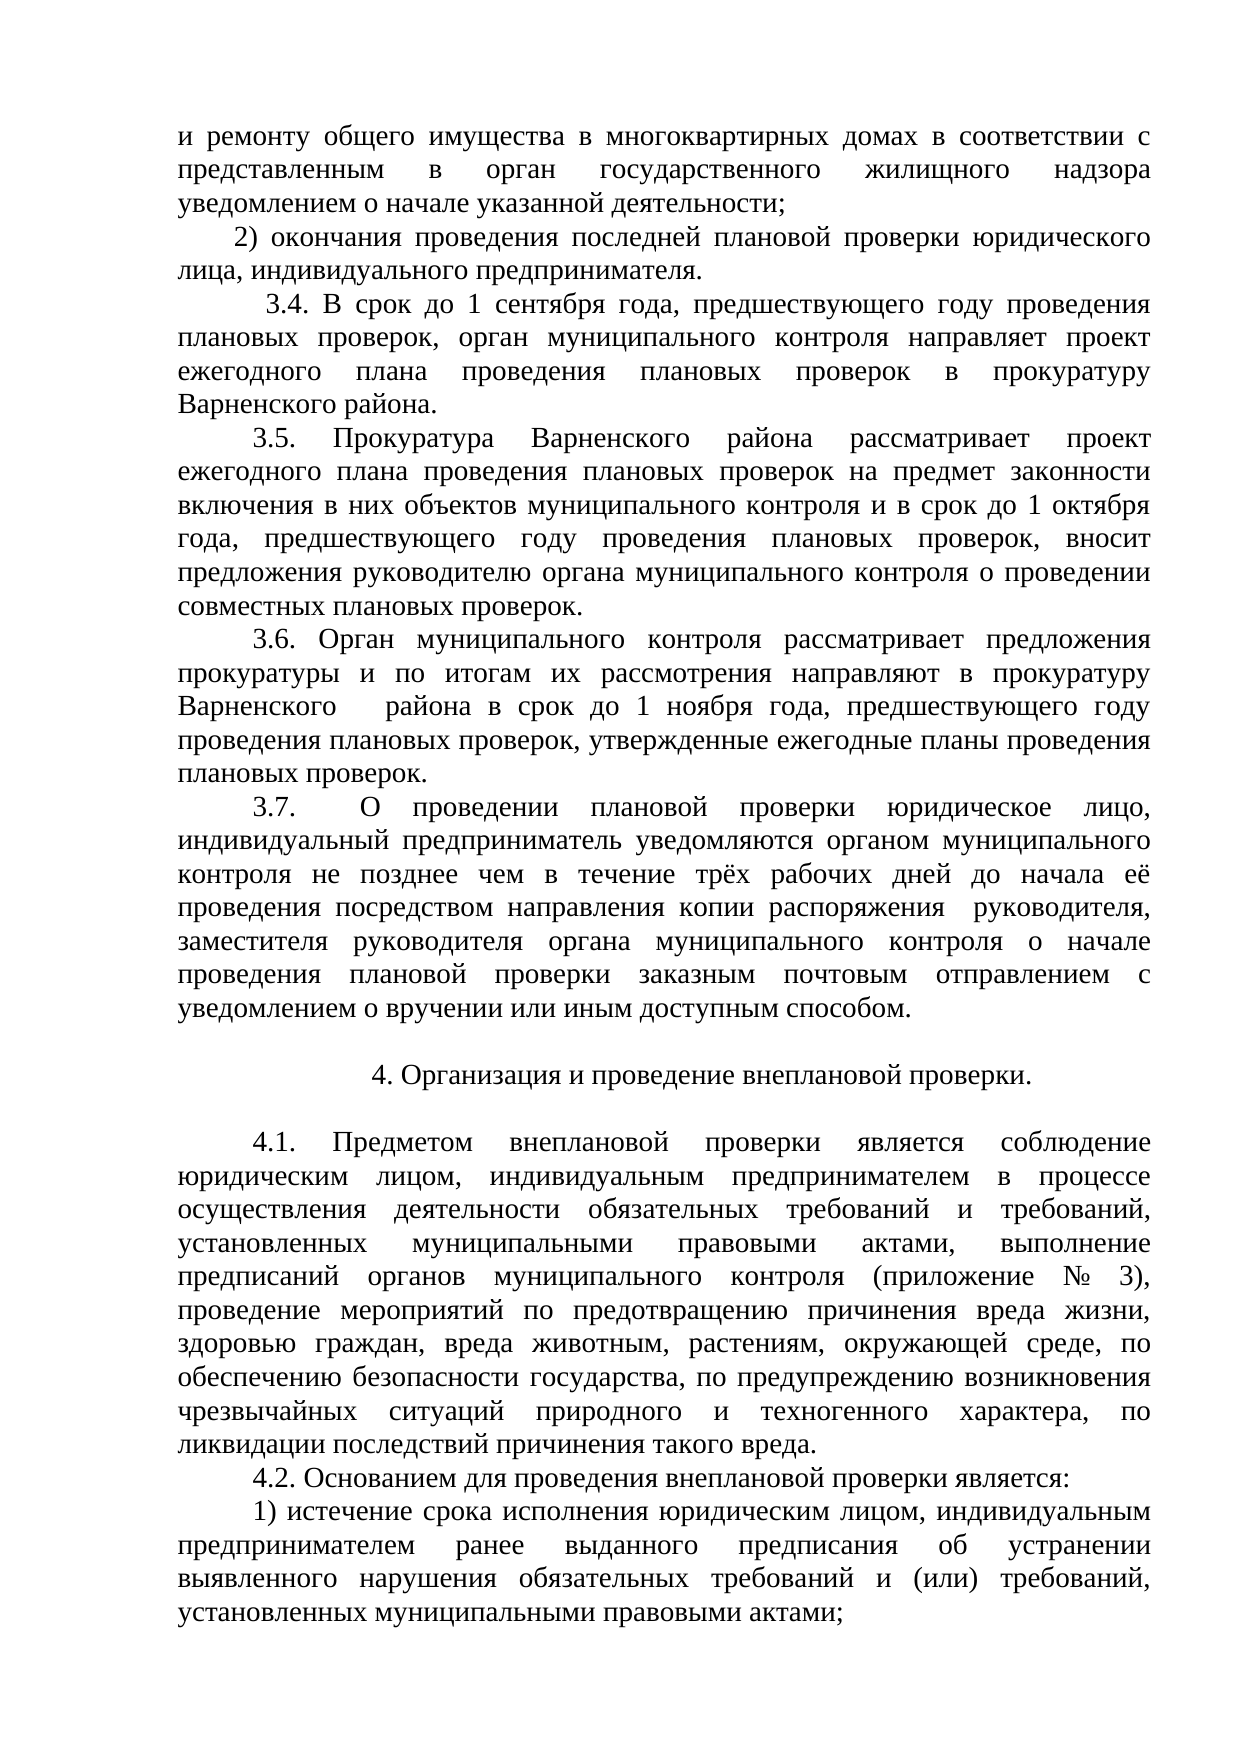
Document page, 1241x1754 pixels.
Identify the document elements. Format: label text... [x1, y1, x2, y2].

text 3.6. Орган муниципального контроля рассматривает предложения прокуратуры и по итогам их рассмотрения направляют в прокуратуру Варненского района в срок до 1 ноября года, предшествующего году проведения плановых проверок, утвержденные ежегодные планы проведения плановых проверок. [177, 621, 1152, 789]
text 3.4. В срок до 1 сентября года, предшествующего году проведения плановых проверок, орган муниципального контроля направляет проект ежегодного плана проведения плановых проверок в прокуратуру Варненского района. [177, 286, 1152, 420]
text 4.1. Предметом внеплановой проверки является соблюдение юридическим лицом, индивидуальным предпринимателем в процессе осуществления деятельности обязательных требований и требований, установленных муниципальными правовыми актами, выполнение предписаний органов муниципального контроля (приложение № 3), проведение мероприятий по предотвращению причинения вреда жизни, здоровью граждан, вреда животным, растениям, окружающей среде, по обеспечению безопасности государства, по предупреждению возникновения чрезвычайных ситуаций природного и техногенного характера, по ликвидации последствий причинения такого вреда. [177, 1124, 1152, 1460]
text 4.2. Основанием для проведения внеплановой проверки является: [177, 1460, 1152, 1493]
text 1) истечение срока исполнения юридическим лицом, индивидуальным предпринимателем ранее выданного предписания об устранении выявленного нарушения обязательных требований и (или) требований, установленных муниципальными правовыми актами; [177, 1493, 1152, 1627]
text 3.5. Прокуратура Варненского района рассматривает проект ежегодного плана проведения плановых проверок на предмет законности включения в них объектов муниципального контроля и в срок до 1 октября года, предшествующего году проведения плановых проверок, вносит предложения руководителю органа муниципального контроля о проведении совместных плановых проверок. [177, 420, 1152, 621]
text 4. Организация и проведение внеплановой проверки. [177, 1057, 1152, 1091]
text 3.7. О проведении плановой проверки юридическое лицо, индивидуальный предприниматель уведомляются органом муниципального контроля не позднее чем в течение трёх рабочих дней до начала её проведения посредством направления копии распоряжения руководителя, заместителя руководителя органа муниципального контроля о начале проведения плановой проверки заказным почтовым отправлением с уведомлением о вручении или иным доступным способом. [177, 789, 1152, 1024]
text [177, 118, 1152, 219]
text 2) окончания проведения последней плановой проверки юридического лица, индивидуального предпринимателя. [177, 219, 1152, 286]
